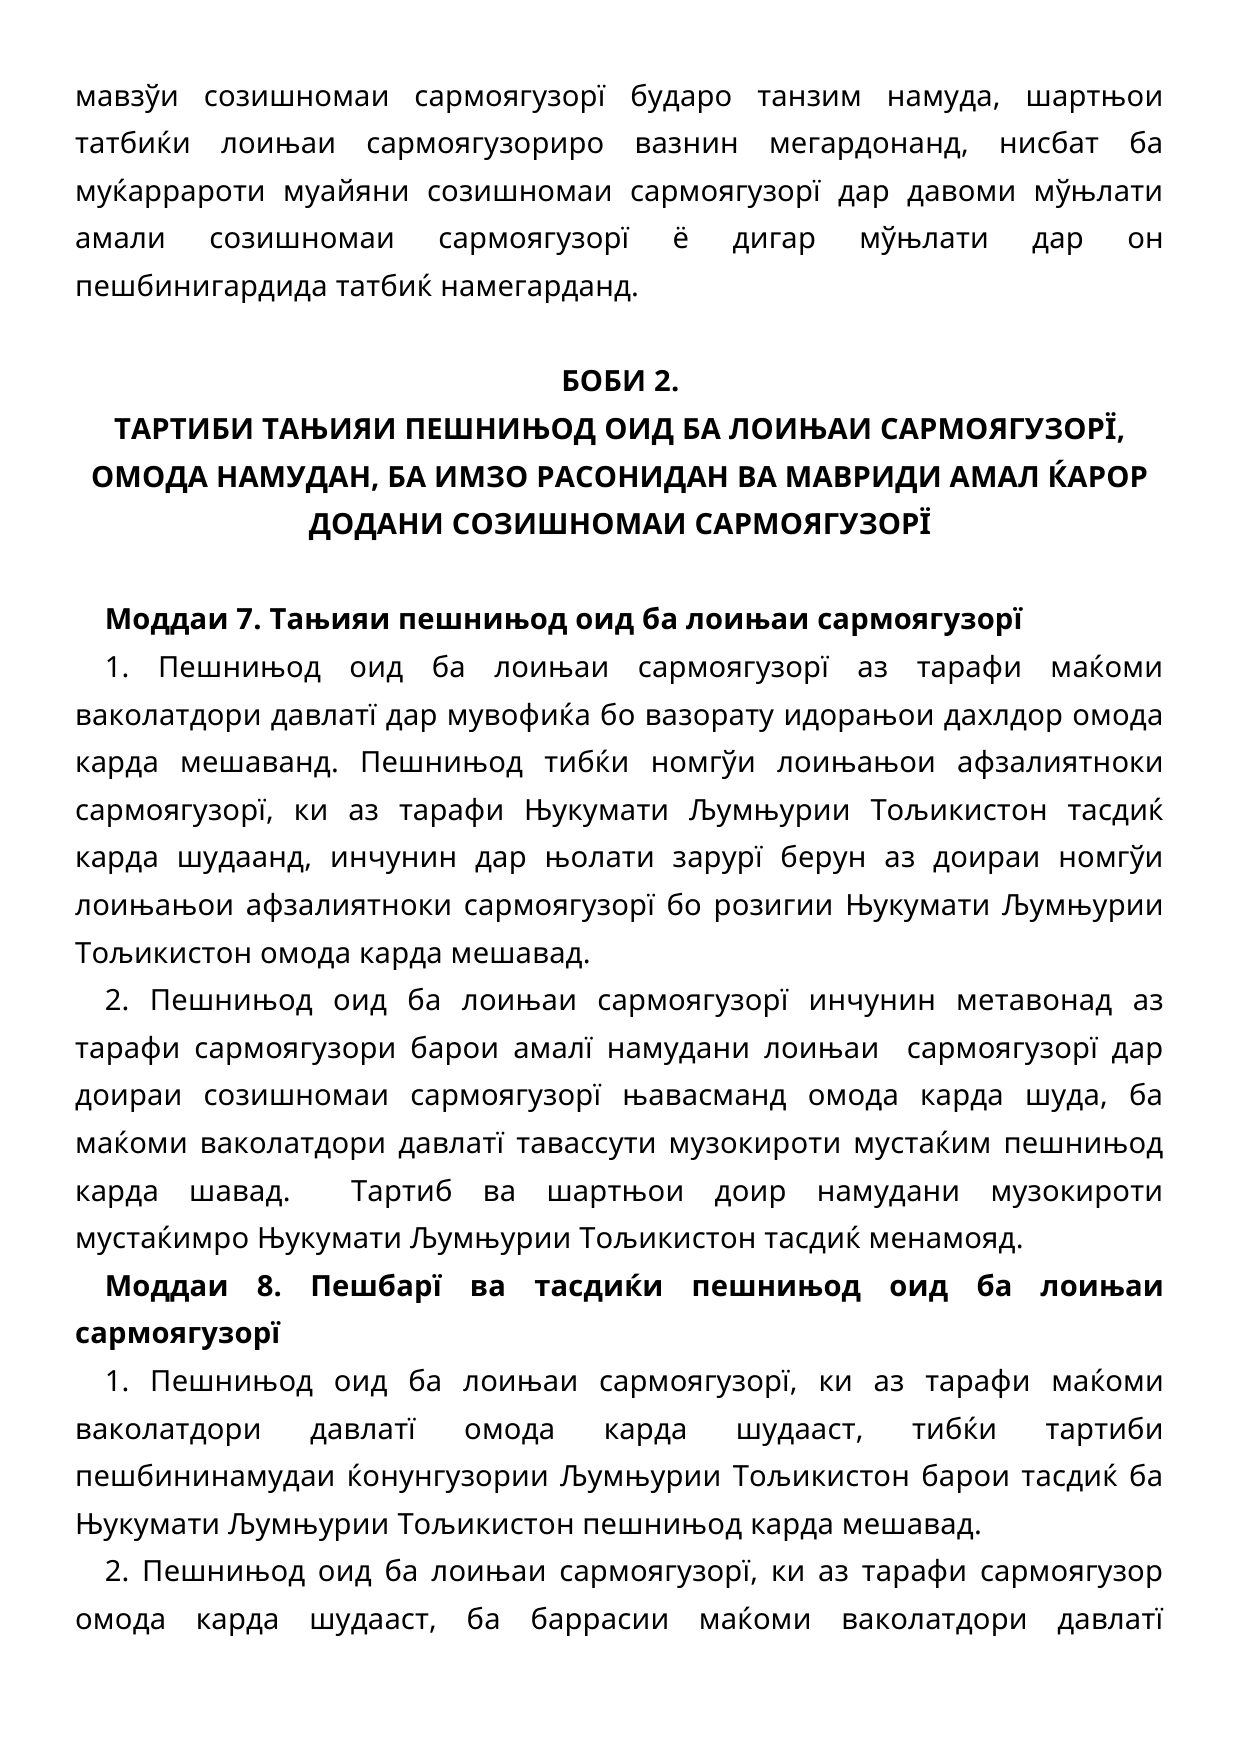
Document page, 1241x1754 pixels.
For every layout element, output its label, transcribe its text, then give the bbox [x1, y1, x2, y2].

text 1. Пешнињод оид ба лоињаи сармоягузорї аз тарафи маќоми ваколатдори давлатї дар мувофиќа бо вазорату идорањои дахлдор омода карда мешаванд. Пешнињод тибќи номгўи лоињањои афзалиятноки сармоягузорї, ки аз тарафи Њукумати Љумњурии Тољикистон тасдиќ карда шудаанд, инчунин дар њолати зарурї берун аз доираи номгўи лоињањои афзалиятноки сармоягузорї бо розигии Њукумати Љумњурии Тољикистон омода карда мешавад. [75, 646, 1165, 972]
text ТАРТИБИ ТАЊИЯИ ПЕШНИЊОД ОИД БА ЛОИЊАИ САРМОЯГУЗОРЇ, ОМОДА НАМУДАН, БА ИМЗО РАСОНИДАН ВА МАВРИДИ АМАЛ ЌАРОР ДОДАНИ СОЗИШНОМАИ САРМОЯГУЗОРЇ [75, 408, 1165, 543]
text Моддаи 7. Тањияи пешнињод оид ба лоињаи сармоягузорї [75, 599, 1165, 638]
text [75, 75, 1165, 305]
text 2. Пешнињод оид ба лоињаи сармоягузорї инчунин метавонад аз тарафи сармоягузори барои амалї намудани лоињаи сармоягузорї дар доираи созишномаи сармоягузорї њавасманд омода карда шуда, ба маќоми ваколатдори давлатї тавассути музокироти мустаќим пешнињод карда шавад. Тартиб ва шартњои доир намудани музокироти мустаќимро Њукумати Љумњурии Тољикистон тасдиќ менамояд. [75, 979, 1165, 1257]
text БОБИ 2. [75, 361, 1165, 400]
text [75, 1551, 1165, 1638]
text Моддаи 8. Пешбарї ва тасдиќи пешнињод оид ба лоињаи сармоягузорї [75, 1265, 1165, 1352]
text 1. Пешнињод оид ба лоињаи сармоягузорї, ки аз тарафи маќоми ваколатдори давлатї омода карда шудааст, тибќи тартиби пешбининамудаи ќонунгузории Љумњурии Тољикистон барои тасдиќ ба Њукумати Љумњурии Тољикистон пешнињод карда мешавад. [75, 1360, 1165, 1543]
